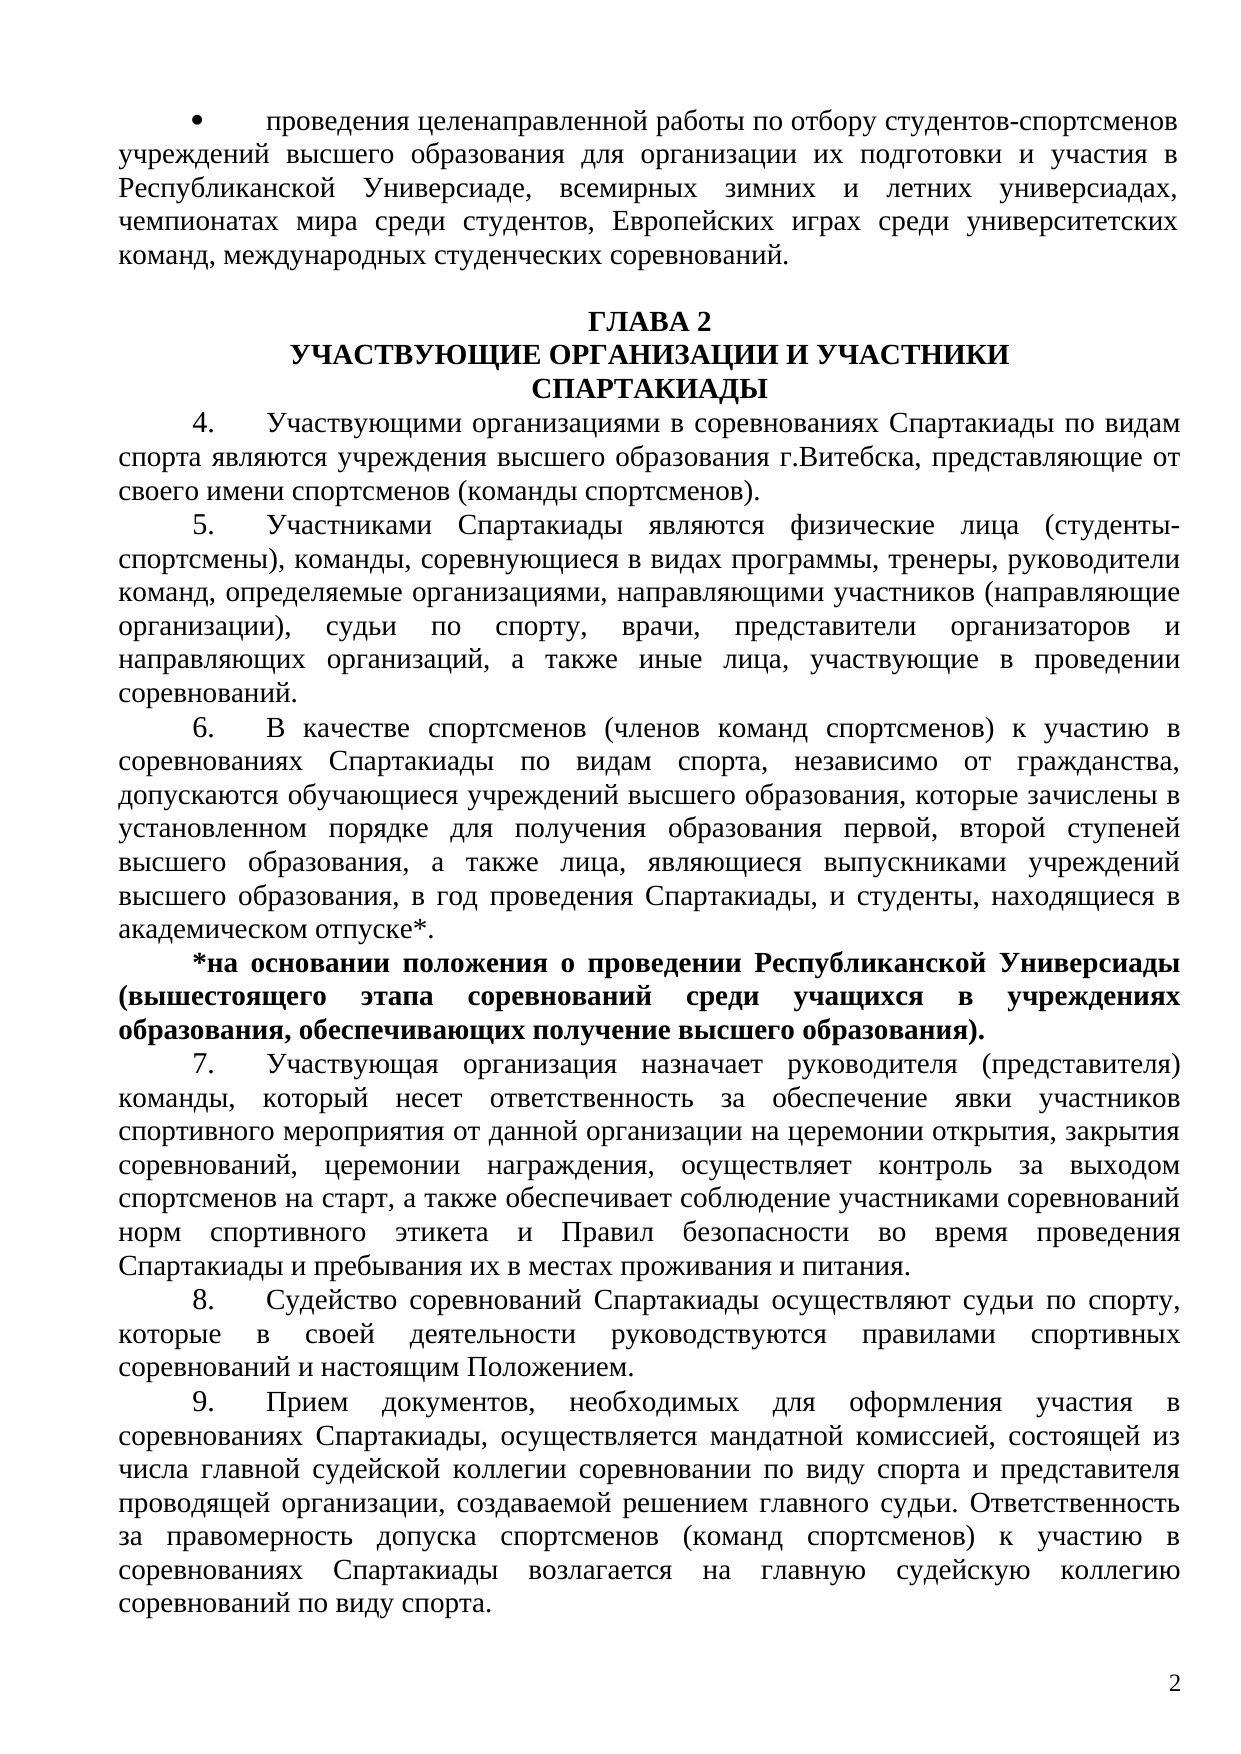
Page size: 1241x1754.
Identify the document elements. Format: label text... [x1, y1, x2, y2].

list Участвующая организация назначает руководителя (представителя) команды, который несет ответственность за обеспечение явки участников спортивного мероприятия от данной организации на церемонии открытия, закрытия соревнований, церемонии награждения, осуществляет контроль за выходом спортсменов на старт, а также обеспечивает соблюдение участниками соревнований норм спортивного этикета и Правил безопасности во время проведения Спартакиады и пребывания их в местах проживания и питания. [118, 1045, 1181, 1281]
subtitle УЧАСТВУЮЩИЕ ОРГАНИЗАЦИИ И УЧАСТНИКИ [118, 337, 1181, 371]
subtitle СПАРТАКИАДЫ [118, 371, 1181, 404]
list Прием документов, необходимых для оформления участия в соревнованиях Спартакиады, осуществляется мандатной комиссией, состоящей из числа главной судейской коллегии соревновании по виду спорта и представителя проводящей организации, создаваемой решением главного судьи. Ответственность за правомерность допуска спортсменов (команд спортсменов) к участию в соревнованиях Спартакиады возлагается на главную судейскую коллегию соревнований по виду спорта. [118, 1383, 1181, 1619]
list В качестве спортсменов (членов команд спортсменов) к участию в соревнованиях Спартакиады по видам спорта, независимо от гражданства, допускаются обучающиеся учреждений высшего образования, которые зачислены в установленном порядке для получения образования первой, второй ступеней высшего образования, а также лица, являющиеся выпускниками учреждений высшего образования, в год проведения Спартакиады, и студенты, находящиеся в академическом отпуске*. [118, 709, 1181, 945]
list проведения целенаправленной работы по отбору студентов-спортсменов учреждений высшего образования для организации их подготовки и участия в Республиканской Универсиаде, всемирных зимних и летних универсиадах, чемпионатах мира среди студентов, Европейских играх среди университетских команд, международных студенческих соревнований. [118, 103, 1179, 270]
list Участниками Спартакиады являются физические лица (студенты-спортсмены), команды, соревнующиеся в видах программы, тренеры, руководители команд, определяемые организациями, направляющими участников (направляющие организации), судьи по спорту, врачи, представители организаторов и направляющих организаций, а также иные лица, участвующие в проведении соревнований. [118, 506, 1181, 709]
subtitle ГЛАВА 2 [118, 304, 1181, 337]
list Судейство соревнований Спартакиады осуществляют судьи по спорту, которые в своей деятельности руководствуются правилами спортивных соревнований и настоящим Положением. [118, 1281, 1181, 1383]
list Участвующими организациями в соревнованиях Спартакиады по видам спорта являются учреждения высшего образования г.Витебска, представляющие от своего имени спортсменов (команды спортсменов). [118, 404, 1181, 506]
text *на основании положения о проведении Республиканской Универсиады (вышестоящего этапа соревнований среди учащихся в учреждениях образования, обеспечивающих получение высшего образования). [118, 945, 1181, 1045]
